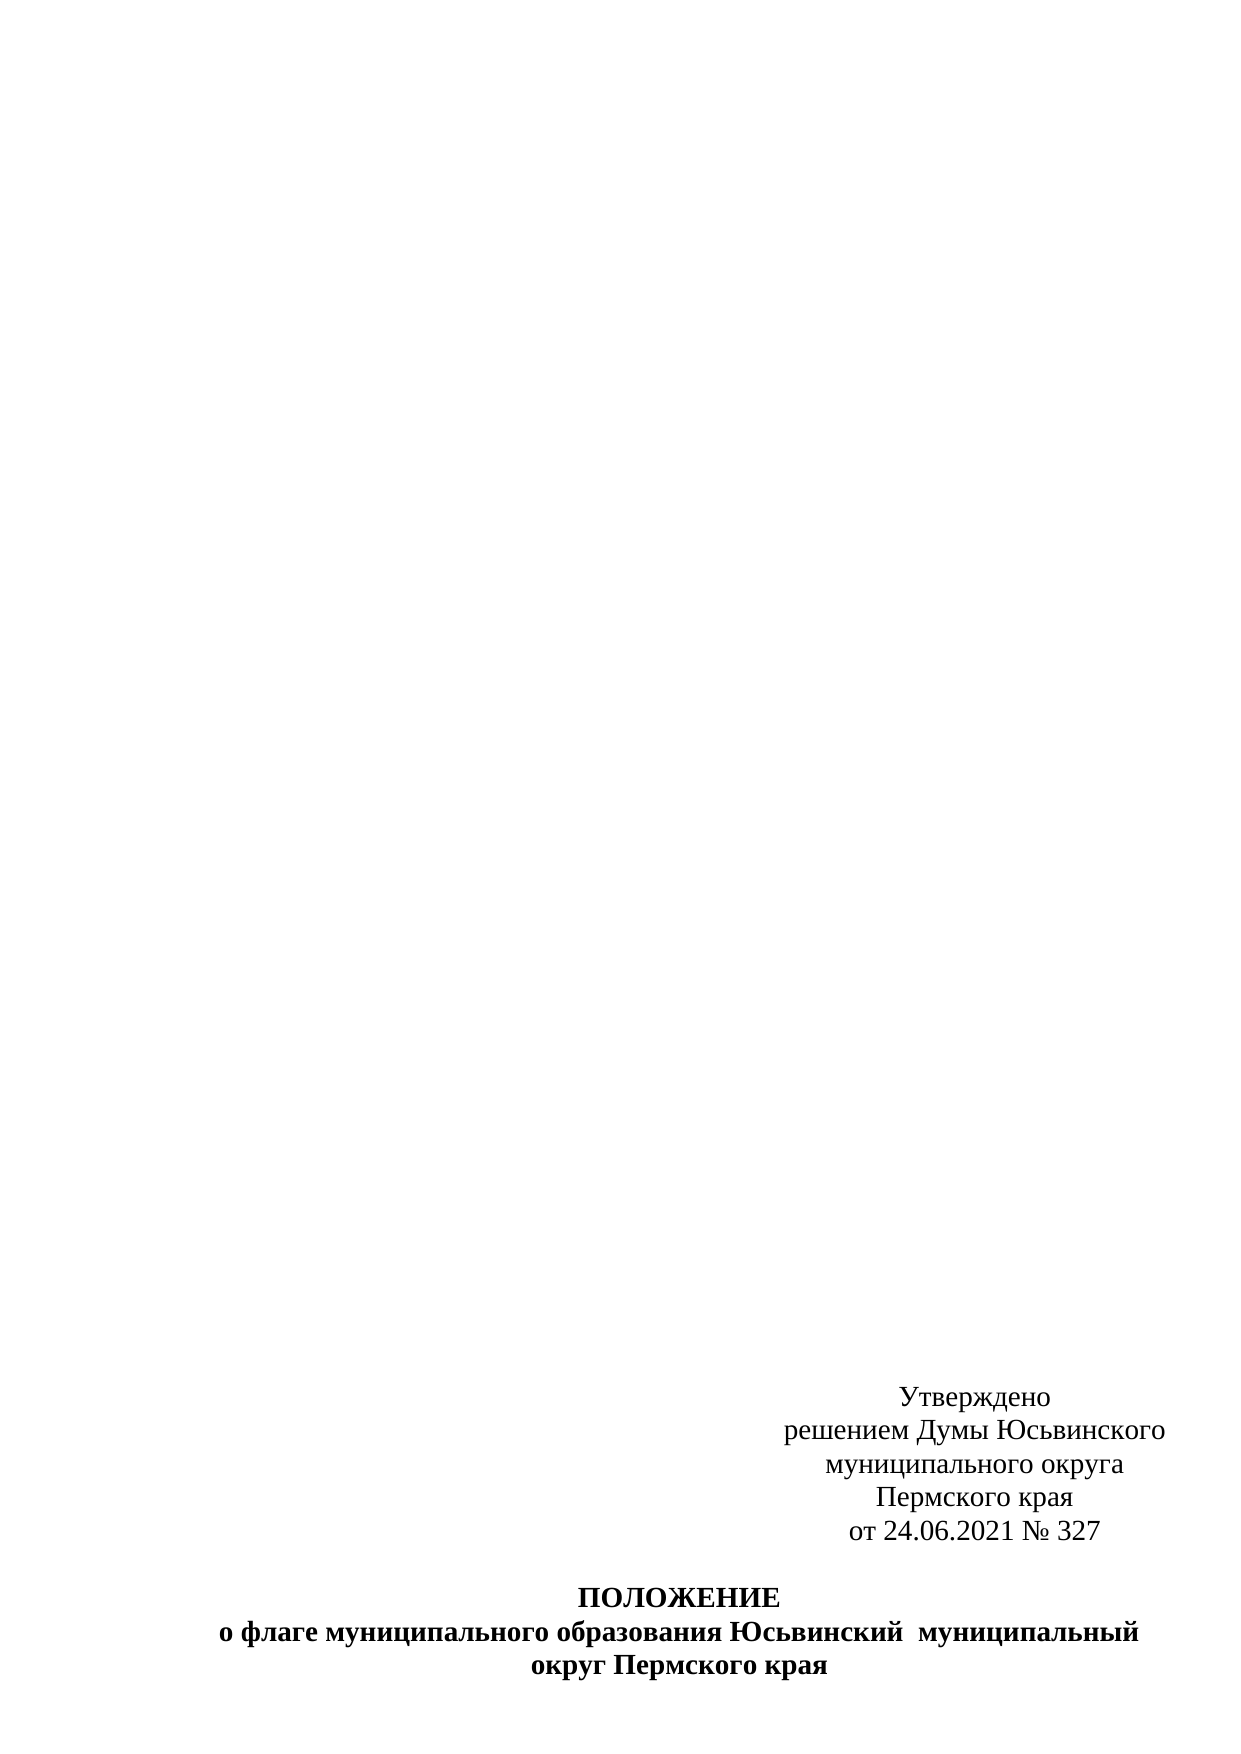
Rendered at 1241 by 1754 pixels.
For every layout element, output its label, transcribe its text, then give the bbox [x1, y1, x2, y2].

text решением Думы Юсьвинского [768, 1412, 1181, 1446]
text от 24.06.2021 № 327 [768, 1513, 1181, 1547]
title ПОЛОЖЕНИЕ [177, 1580, 1181, 1614]
text Утверждено [768, 1379, 1181, 1412]
title о флаге муниципального образования Юсьвинский муниципальный округ Пермского края [177, 1614, 1181, 1681]
text муниципального округа Пермского края [768, 1446, 1181, 1513]
